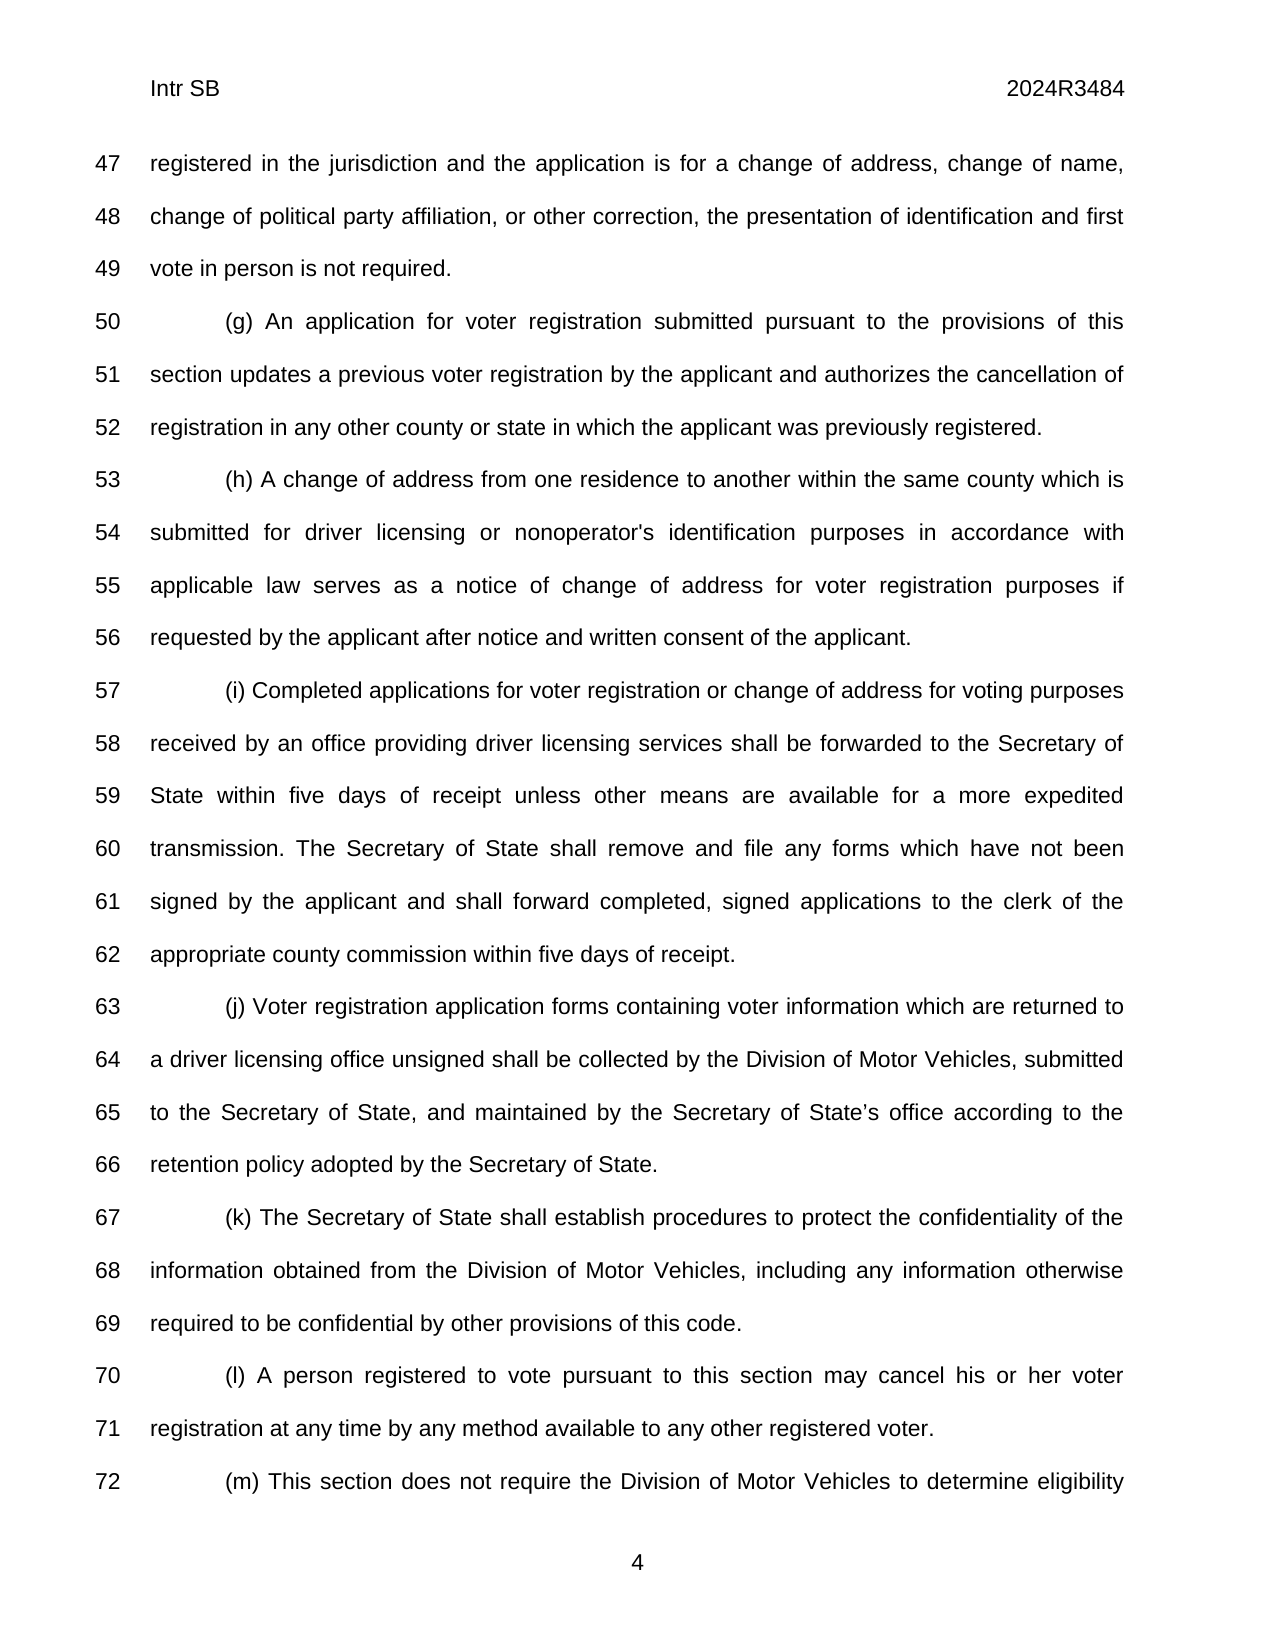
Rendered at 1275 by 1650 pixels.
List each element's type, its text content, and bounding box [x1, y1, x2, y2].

text (h) A change of address from one residence to another within the same county which is submitted for driver licensing or nonoperator's identification purposes in accordance with applicable law serves as a notice of change of address for voter registration purposes if requested by the applicant after notice and written consent of the applicant. [150, 466, 1125, 651]
text (k) The Secretary of State shall establish procedures to protect the confidentiality of the information obtained from the Division of Motor Vehicles, including any information otherwise required to be confidential by other provisions of this code. [150, 1204, 1125, 1336]
text (l) A person registered to vote pursuant to this section may cancel his or her voter registration at any time by any method available to any other registered voter. [150, 1362, 1125, 1441]
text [150, 1468, 1125, 1494]
text (i) Completed applications for voter registration or change of address for voting purposes received by an office providing driver licensing services shall be forwarded to the Secretary of State within five days of receipt unless other means are available for a more expedited transmission. The Secretary of State shall remove and file any forms which have not been signed by the applicant and shall forward completed, signed applications to the clerk of the appropriate county commission within five days of receipt. [150, 677, 1125, 967]
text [150, 150, 1125, 282]
text (g) An application for voter registration submitted pursuant to the provisions of this section updates a previous voter registration by the applicant and authorizes the cancellation of registration in any other county or state in which the applicant was previously registered. [150, 308, 1125, 440]
text (j) Voter registration application forms containing voter information which are returned to a driver licensing office unsigned shall be collected by the Division of Motor Vehicles, submitted to the Secretary of State, and maintained by the Secretary of State’s office according to the retention policy adopted by the Secretary of State. [150, 993, 1125, 1178]
